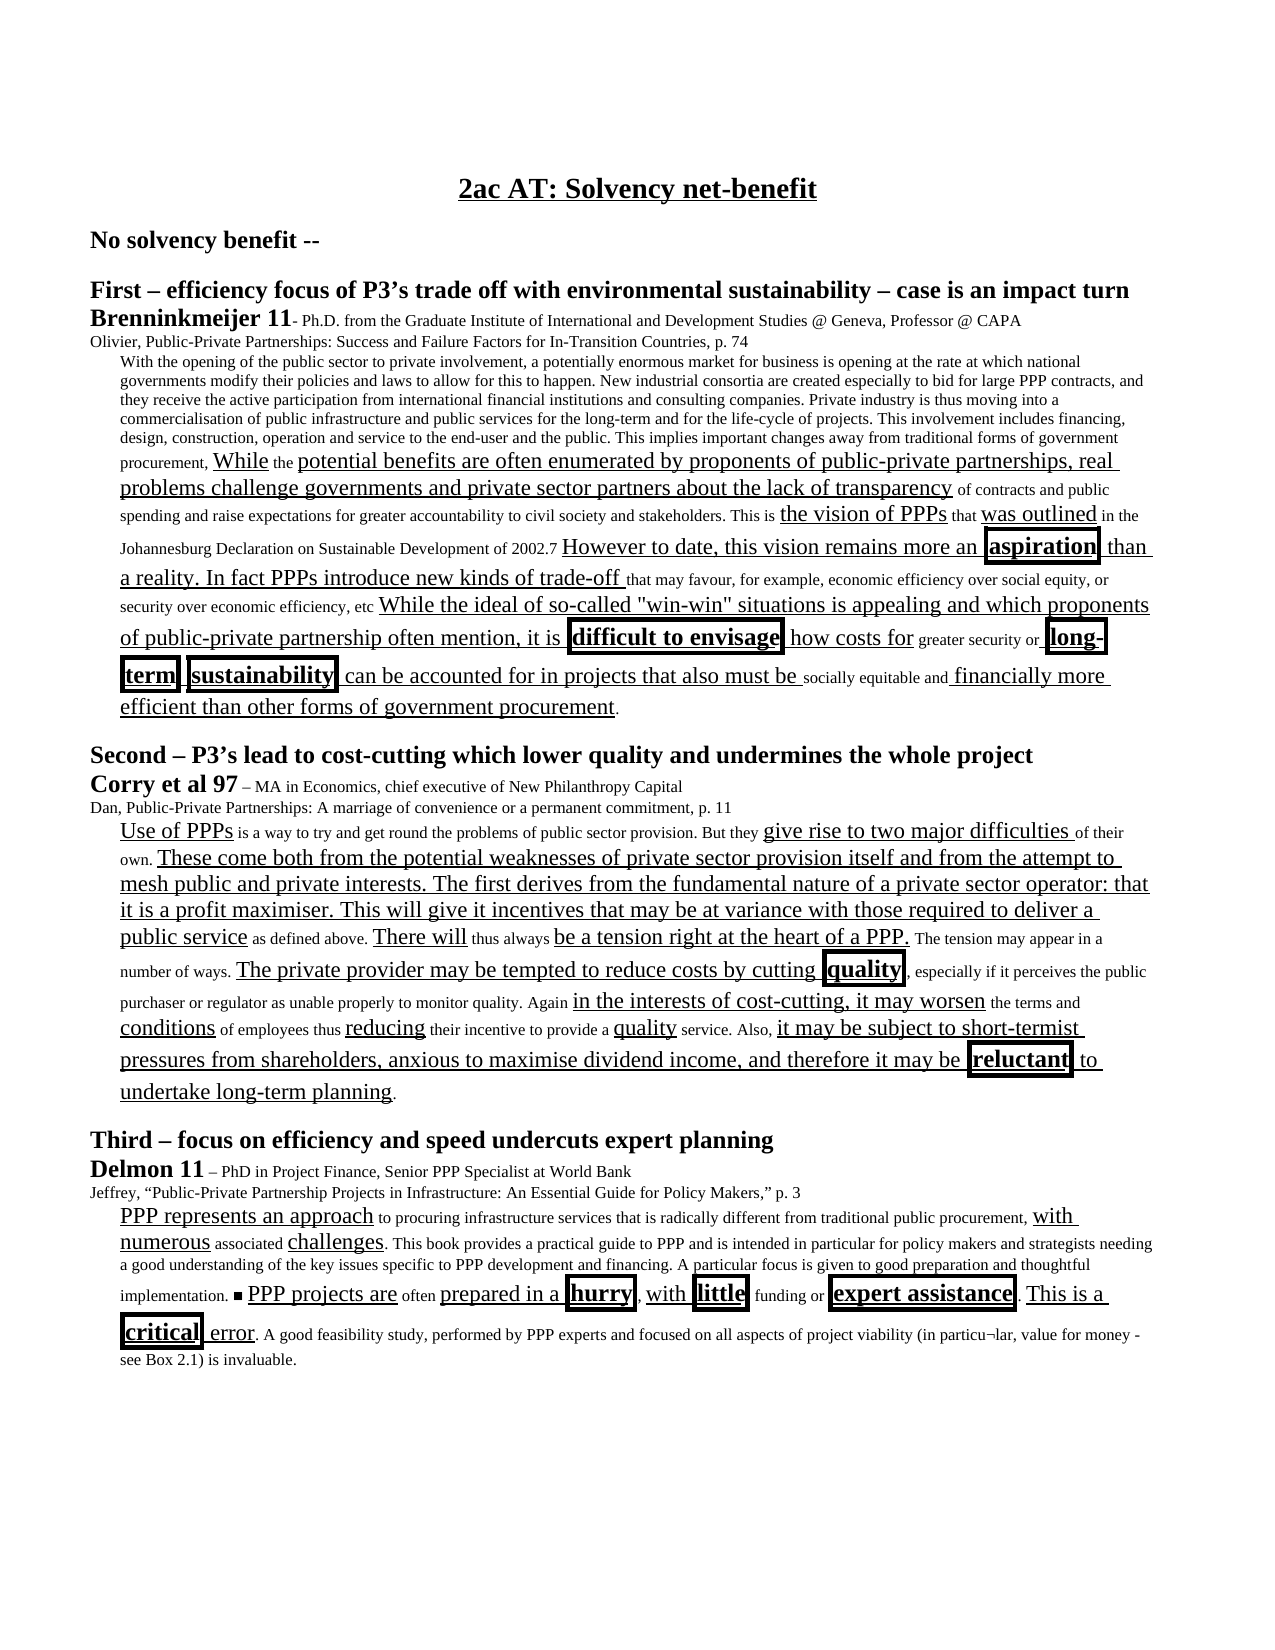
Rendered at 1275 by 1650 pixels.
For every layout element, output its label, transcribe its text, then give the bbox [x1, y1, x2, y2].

text Olivier, Public-Private Partnerships: Success and Failure Factors for In-Transition Countries, p. 74 [90, 332, 1185, 351]
text With the opening of the public sector to private involvement, a potentially enormous market for business is opening at the rate at which national governments modify their policies and laws to allow for this to happen. New industrial consortia are created especially to bid for large PPP contracts, and they receive the active participation from international financial institutions and consulting companies. Private industry is thus moving into a commercialisation of public infrastructure and public services for the long-term and for the life-cycle of projects. This involvement includes financing, design, construction, operation and service to the end-user and the public. This implies important changes away from traditional forms of government procurement, While the potential benefits are often enumerated by proponents of public-private partnerships, real problems challenge governments and private sector partners about the lack of transparency of contracts and public spending and raise expectations for greater accountability to civil society and stakeholders. This is the vision of PPPs that was outlined in the Johannesburg Declaration on Sustainable Development of 2002.7 However to date, this vision remains more an aspiration than a reality. In fact PPPs introduce new kinds of trade-off that may favour, for example, economic efficiency over social equity, or security over economic efficiency, etc While the ideal of so-called "win-win" situations is appealing and which proponents of public-private partnership often mention, it is difficult to envisage how costs for greater security or long-term sustainability can be accounted for in projects that also must be socially equitable and financially more efficient than other forms of government procurement. [120, 351, 1155, 720]
text Delmon 11 – PhD in Project Finance, Senior PPP Specialist at World Bank [90, 1154, 1185, 1183]
text Use of PPPs is a way to try and get round the problems of public sector provision. But they give rise to two major difficulties of their own. These come both from the potential weaknesses of private sector provision itself and from the attempt to mesh public and private interests. The first derives from the fundamental nature of a private sector operator: that it is a profit maximiser. This will give it incentives that may be at variance with those required to deliver a public service as defined above. There will thus always be a tension right at the heart of a PPP. The tension may appear in a number of ways. The private provider may be tempted to reduce costs by cutting quality, especially if it perceives the public purchaser or regulator as unable properly to monitor quality. Again in the interests of cost-cutting, it may worsen the terms and conditions of employees thus reducing their incentive to provide a quality service. Also, it may be subject to short-termist pressures from shareholders, anxious to maximise dividend income, and therefore it may be reluctant to undertake long-term planning. [120, 817, 1155, 1104]
text Dan, Public-Private Partnerships: A marriage of convenience or a permanent commitment, p. 11 [90, 798, 1185, 817]
text Corry et al 97 – MA in Economics, chief executive of New Philanthropy Capital [90, 769, 1185, 798]
subtitle Third – focus on efficiency and speed undercuts expert planning [90, 1125, 1185, 1154]
text PPP represents an approach to procuring infrastructure services that is radically different from traditional public procurement, with numerous associated challenges. This book provides a practical guide to PPP and is intended in particular for policy makers and strategists needing a good understanding of the key issues specific to PPP development and financing. A particular focus is given to good preparation and thoughtful implementation. ■ PPP projects are often prepared in a hurry, with little funding or expert assistance. This is a critical error. A good feasibility study, performed by PPP experts and focused on all aspects of project viability (in particu¬lar, value for money - see Box 2.1) is invaluable. [120, 1202, 1155, 1369]
subtitle First – efficiency focus of P3’s trade off with environmental sustainability – case is an impact turn [90, 275, 1185, 303]
subtitle Second – P3’s lead to cost-cutting which lower quality and undermines the whole project [90, 741, 1185, 769]
subtitle No solvency benefit -- [90, 225, 1185, 254]
subtitle 2ac AT: Solvency net-benefit [90, 171, 1185, 204]
text Brenninkmeijer 11- Ph.D. from the Graduate Institute of International and Development Studies @ Geneva, Professor @ CAPA [90, 303, 1185, 332]
text Jeffrey, “Public-Private Partnership Projects in Infrastructure: An Essential Guide for Policy Makers,” p. 3 [90, 1183, 1185, 1202]
